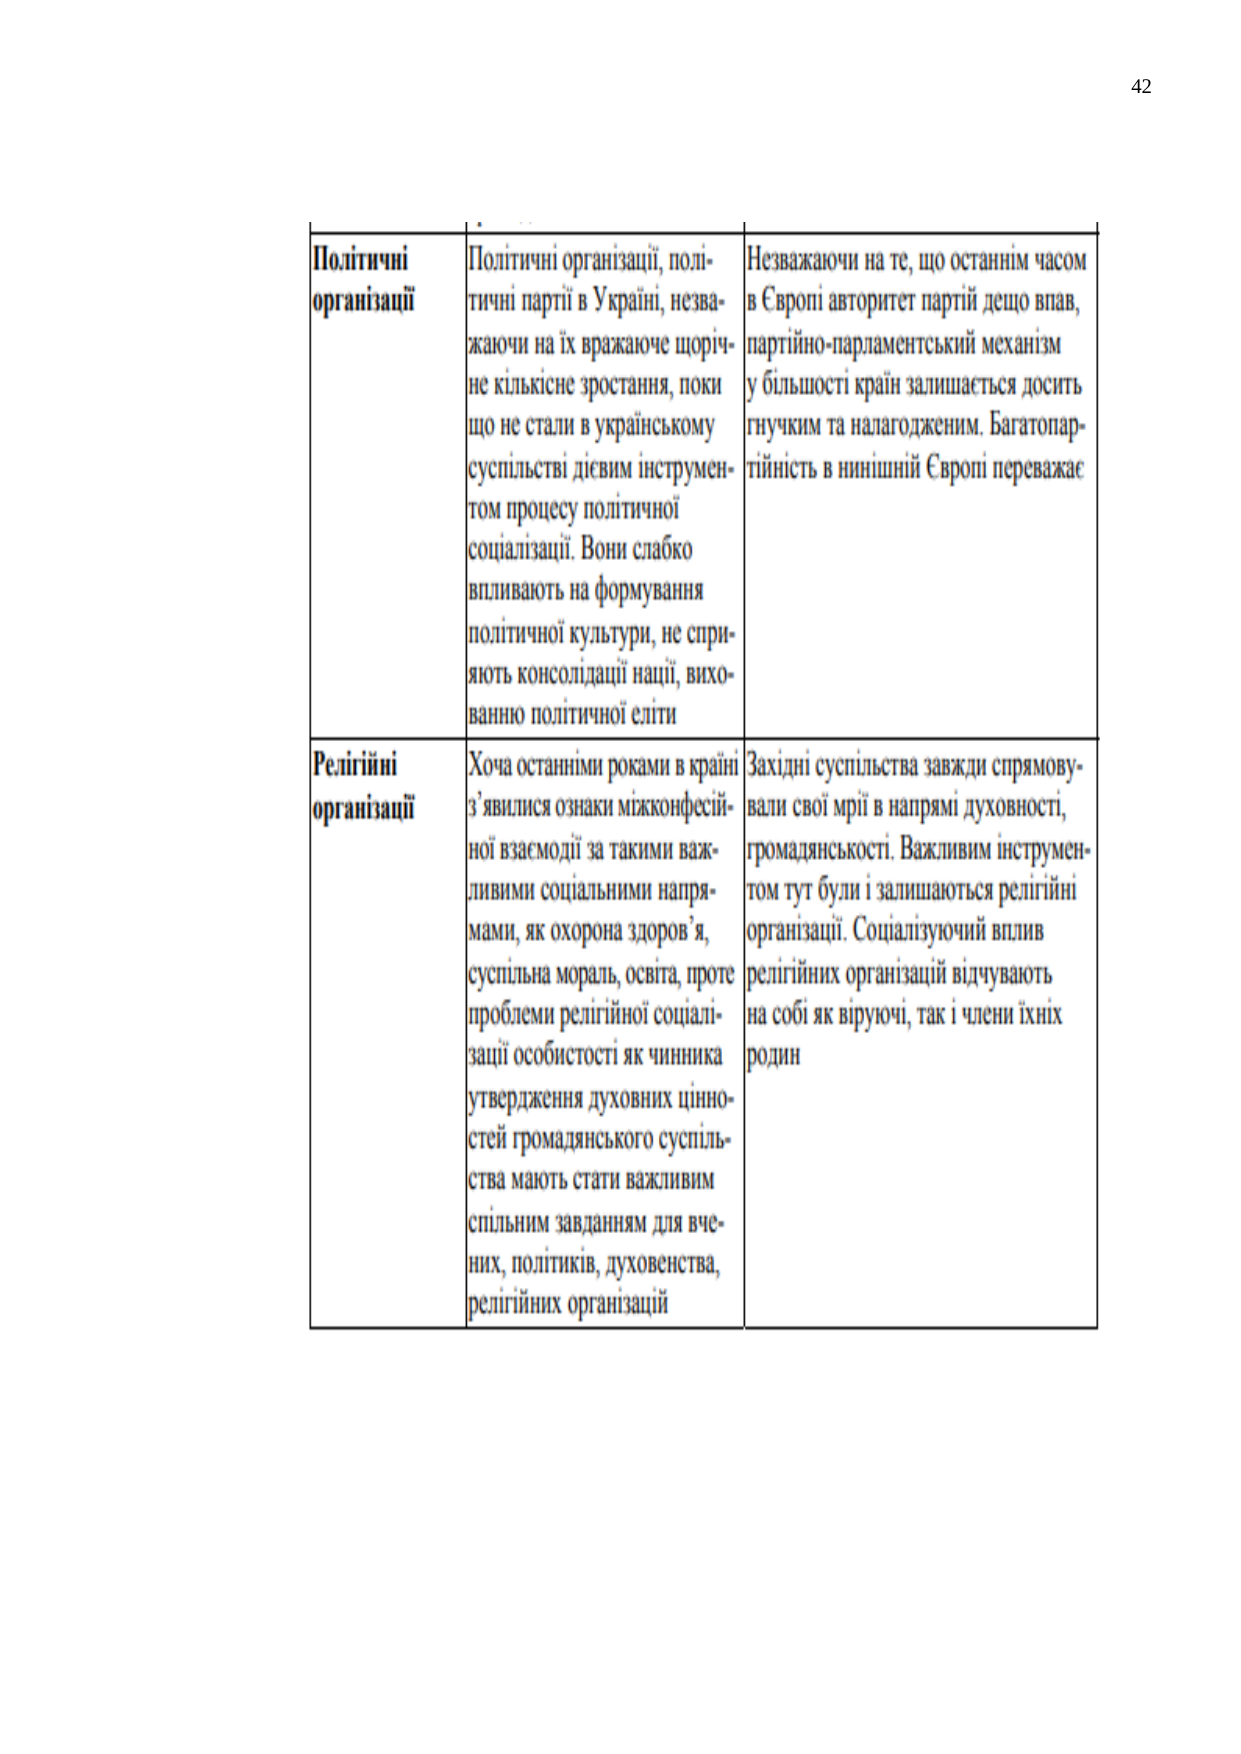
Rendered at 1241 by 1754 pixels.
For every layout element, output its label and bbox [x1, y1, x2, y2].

picture [177, 222, 1153, 1360]
